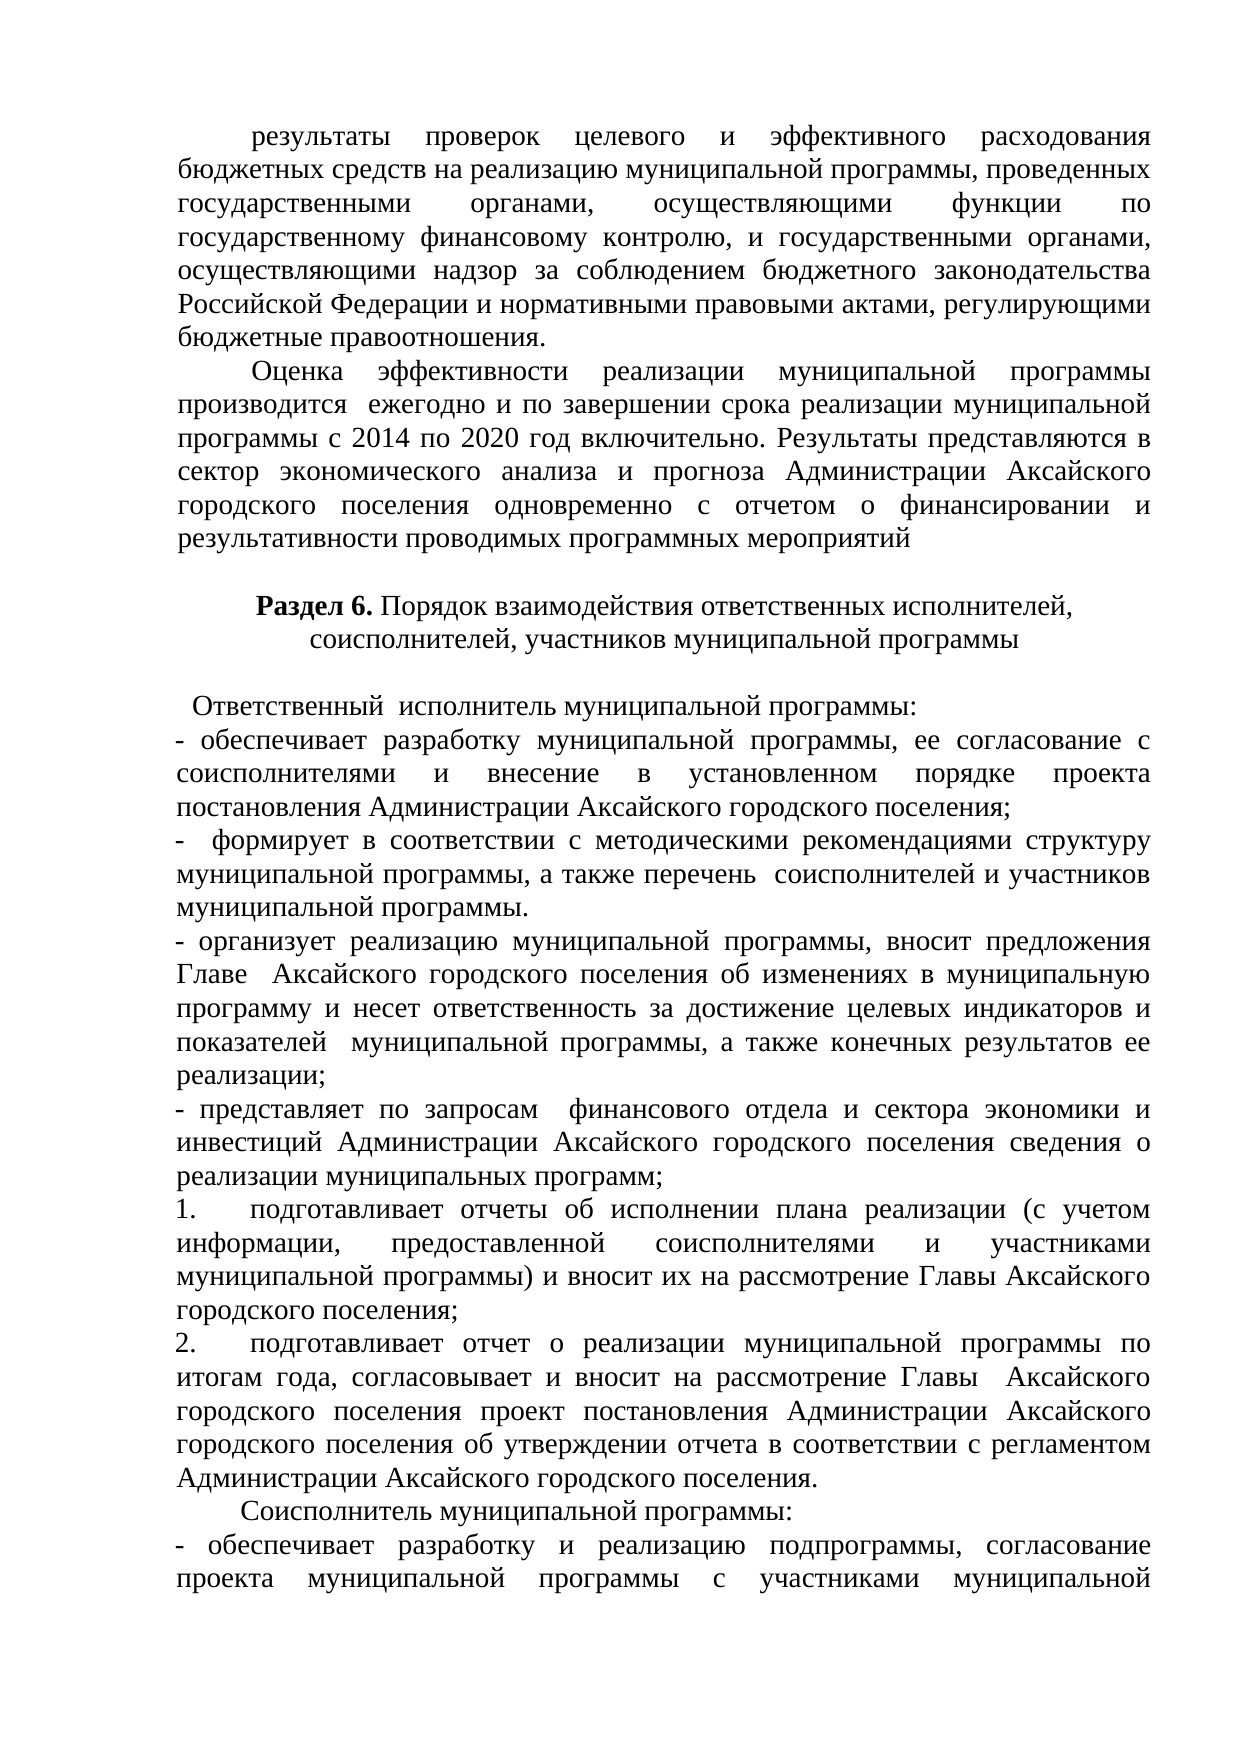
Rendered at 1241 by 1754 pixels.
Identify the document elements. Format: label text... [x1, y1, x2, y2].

text - представляет по запросам финансового отдела и сектора экономики и инвестиций Администрации Аксайского городского поселения сведения о реализации муниципальных программ; [174, 1091, 1152, 1191]
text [174, 1527, 1152, 1594]
text результаты проверок целевого и эффективного расходования бюджетных средств на реализацию муниципальной программы, проведенных государственными органами, осуществляющими функции по государственному финансовому контролю, и государственными органами, осуществляющими надзор за соблюдением бюджетного законодательства Российской Федерации и нормативными правовыми актами, регулирующими бюджетные правоотношения. [177, 118, 1152, 353]
text Раздел 6. Порядок взаимодействия ответственных исполнителей, соисполнителей, участников муниципальной программы [177, 588, 1152, 655]
text Соисполнитель муниципальной программы: [174, 1493, 1152, 1527]
text - обеспечивает разработку муниципальной программы, ее согласование с соисполнителями и внесение в установленном порядке проекта постановления Администрации Аксайского городского поселения; [174, 722, 1152, 822]
text Ответственный исполнитель муниципальной программы: [177, 688, 1152, 722]
list подготавливает отчеты об исполнении плана реализации (с учетом информации, предоставленной соисполнителями и участниками муниципальной программы) и вносит их на рассмотрение Главы Аксайского городского поселения; [174, 1191, 1152, 1326]
text - организует реализацию муниципальной программы, вносит предложения Главе Аксайского городского поселения об изменениях в муниципальную программу и несет ответственность за достижение целевых индикаторов и показателей муниципальной программы, а также конечных результатов ее реализации; [174, 923, 1152, 1091]
text Оценка эффективности реализации муниципальной программы производится ежегодно и по завершении срока реализации муниципальной программы с 2014 по 2020 год включительно. Результаты представляются в сектор экономического анализа и прогноза Администрации Аксайского городского поселения одновременно с отчетом о финансировании и результативности проводимых программных мероприятий [177, 353, 1152, 554]
text - формирует в соответствии с методическими рекомендациями структуру муниципальной программы, а также перечень соисполнителей и участников муниципальной программы. [174, 822, 1152, 923]
list подготавливает отчет о реализации муниципальной программы по итогам года, согласовывает и вносит на рассмотрение Главы Аксайского городского поселения проект постановления Администрации Аксайского городского поселения об утверждении отчета в соответствии с регламентом Администрации Аксайского городского поселения. [174, 1326, 1152, 1493]
